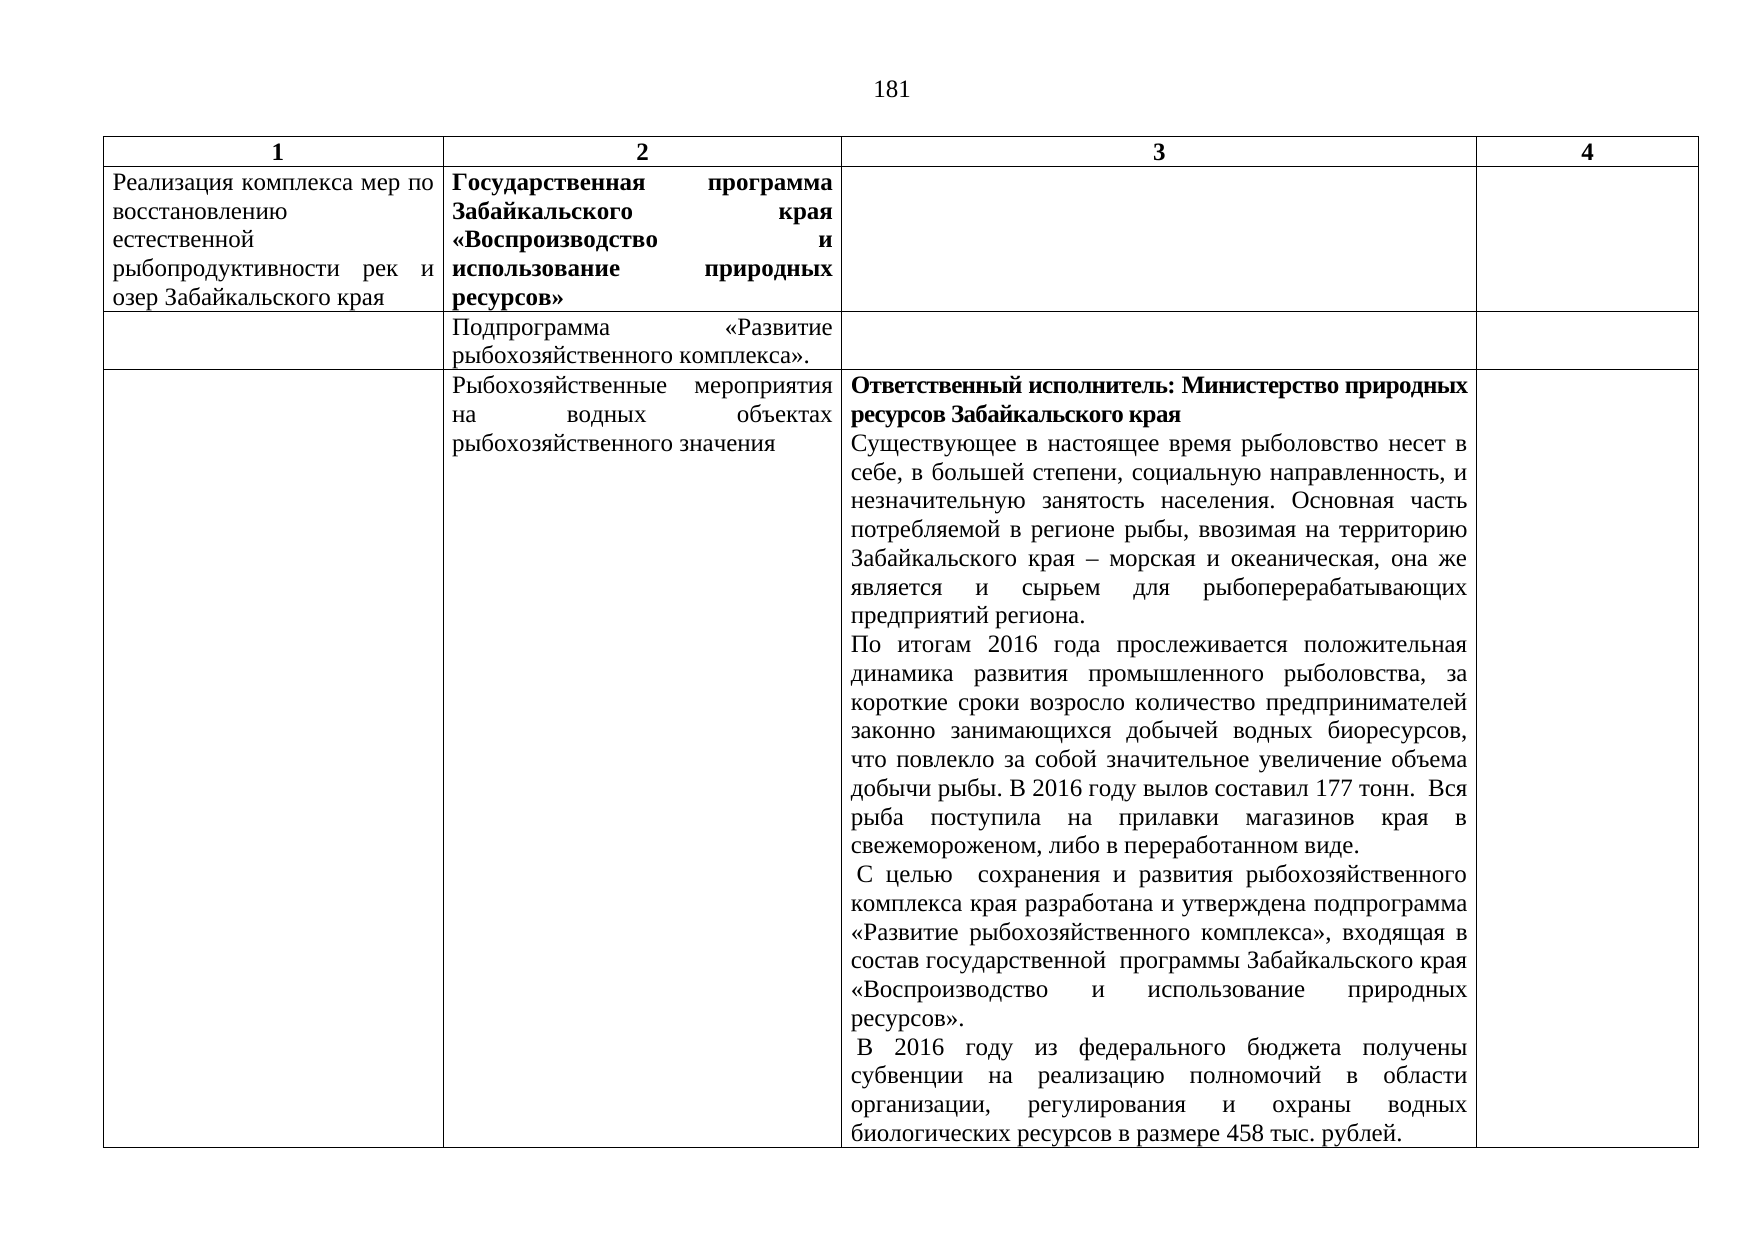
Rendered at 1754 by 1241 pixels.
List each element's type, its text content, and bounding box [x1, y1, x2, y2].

table_cell Реализация комплекса мер по восстановлению естественной рыбопродуктивности рек и озер Забайкальского края [104, 167, 443, 311]
table_cell [842, 167, 1476, 311]
table_header 1 [104, 137, 443, 166]
table_cell [1477, 312, 1698, 369]
table_cell [842, 312, 1476, 369]
table_cell [1477, 167, 1698, 311]
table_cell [842, 370, 1476, 1147]
table_cell [104, 370, 443, 1147]
table_header 2 [444, 137, 841, 166]
table_cell Государственная программа Забайкальского края «Воспроизводство и использование природных ресурсов» [444, 167, 841, 311]
table_cell Подпрограмма «Развитие рыбохозяйственного комплекса». [444, 312, 841, 369]
table_cell [1477, 370, 1698, 1147]
table_cell [104, 312, 443, 369]
table_header 3 [842, 137, 1476, 166]
table_header 4 [1477, 137, 1698, 166]
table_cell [444, 370, 841, 1147]
